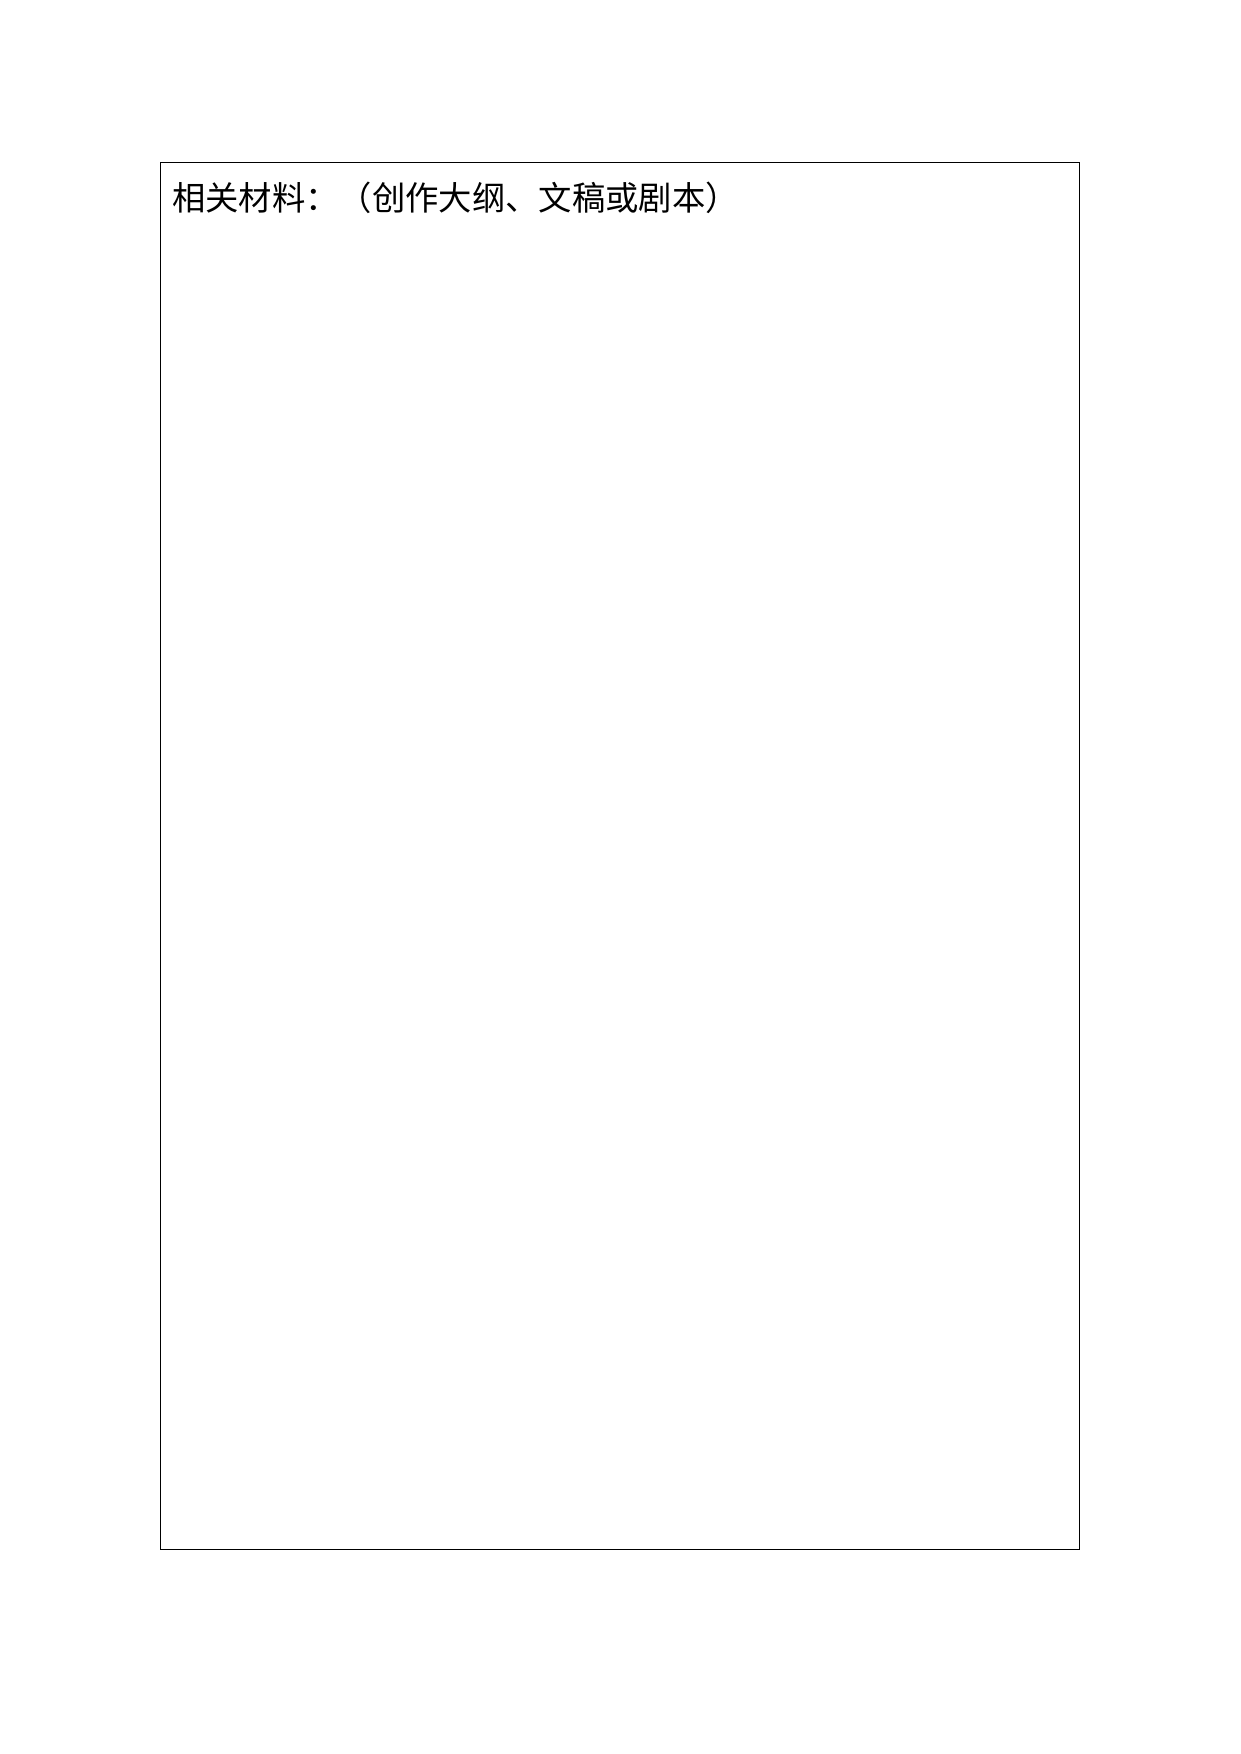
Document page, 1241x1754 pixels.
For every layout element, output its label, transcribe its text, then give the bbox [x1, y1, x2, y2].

table_cell 相关材料：（创作大纲、文稿或剧本） [161, 163, 1079, 1549]
